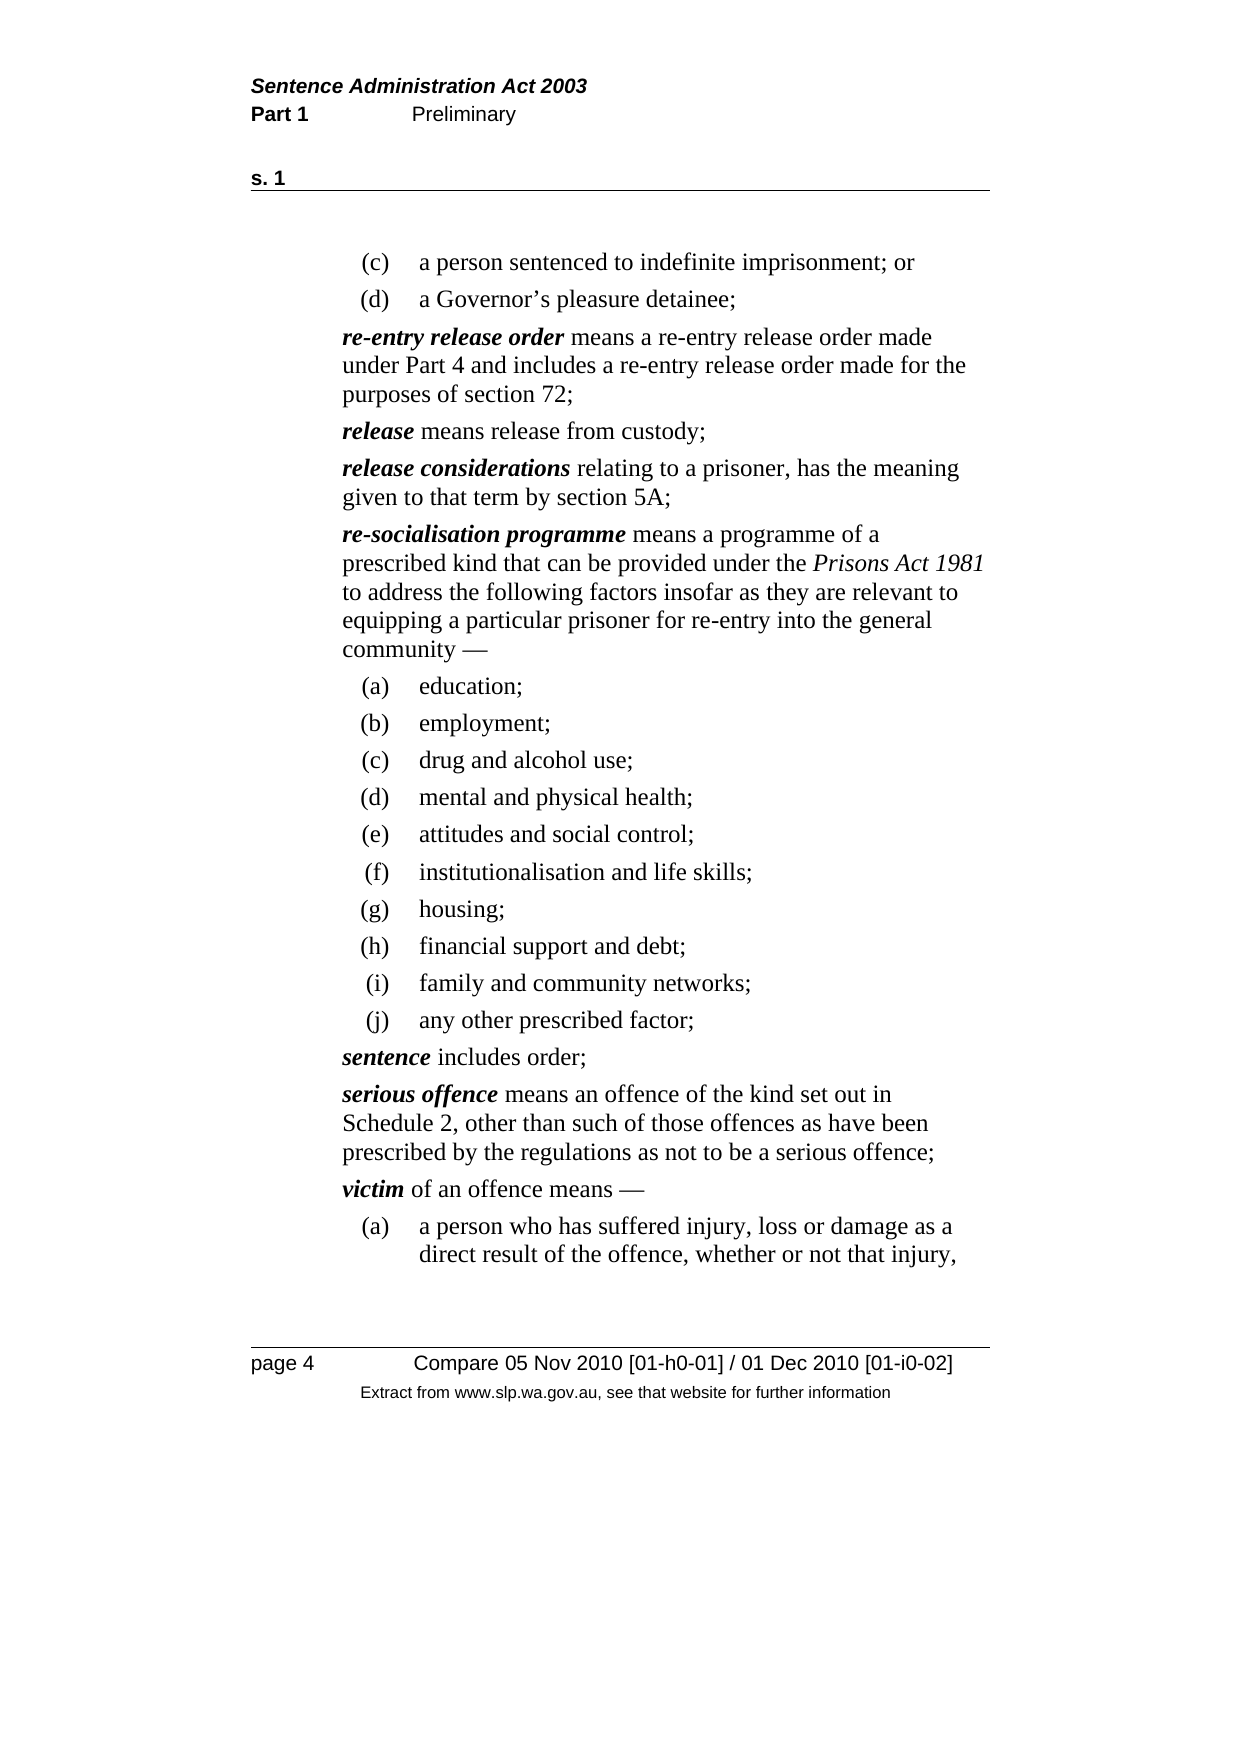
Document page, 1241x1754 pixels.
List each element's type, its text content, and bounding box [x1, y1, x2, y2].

text release means release from custody; [251, 416, 990, 445]
text (j) any other prescribed factor; [251, 1005, 990, 1034]
text (a) education; [251, 671, 990, 700]
text (i) family and community networks; [251, 968, 990, 997]
text serious offence means an offence of the kind set out in Schedule 2, other than such of those offences as have been prescribed by the regulations as not to be a serious offence; [251, 1079, 990, 1165]
text (c) drug and alcohol use; [251, 745, 990, 774]
text (d) a Governor’s pleasure detainee; [251, 284, 990, 313]
text victim of an offence means — [251, 1174, 990, 1202]
text (g) housing; [251, 894, 990, 922]
text (c) a person sentenced to indefinite imprisonment; or [251, 247, 990, 276]
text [251, 1211, 990, 1268]
text (d) mental and physical health; [251, 782, 990, 811]
text re-entry release order means a re-entry release order made under Part 4 and includes a re-entry release order made for the purposes of section 72; [251, 322, 990, 408]
text sentence includes order; [251, 1042, 990, 1071]
text release considerations relating to a prisoner, has the meaning given to that term by section 5A; [251, 453, 990, 511]
text (b) employment; [251, 708, 990, 737]
text (e) attitudes and social control; [251, 819, 990, 848]
text re-socialisation programme means a programme of a prescribed kind that can be provided under the Prisons Act 1981 to address the following factors insofar as they are relevant to equipping a particular prisoner for re-entry into the general community — [251, 519, 990, 663]
text (h) financial support and debt; [251, 931, 990, 959]
text (f) institutionalisation and life skills; [251, 857, 990, 885]
